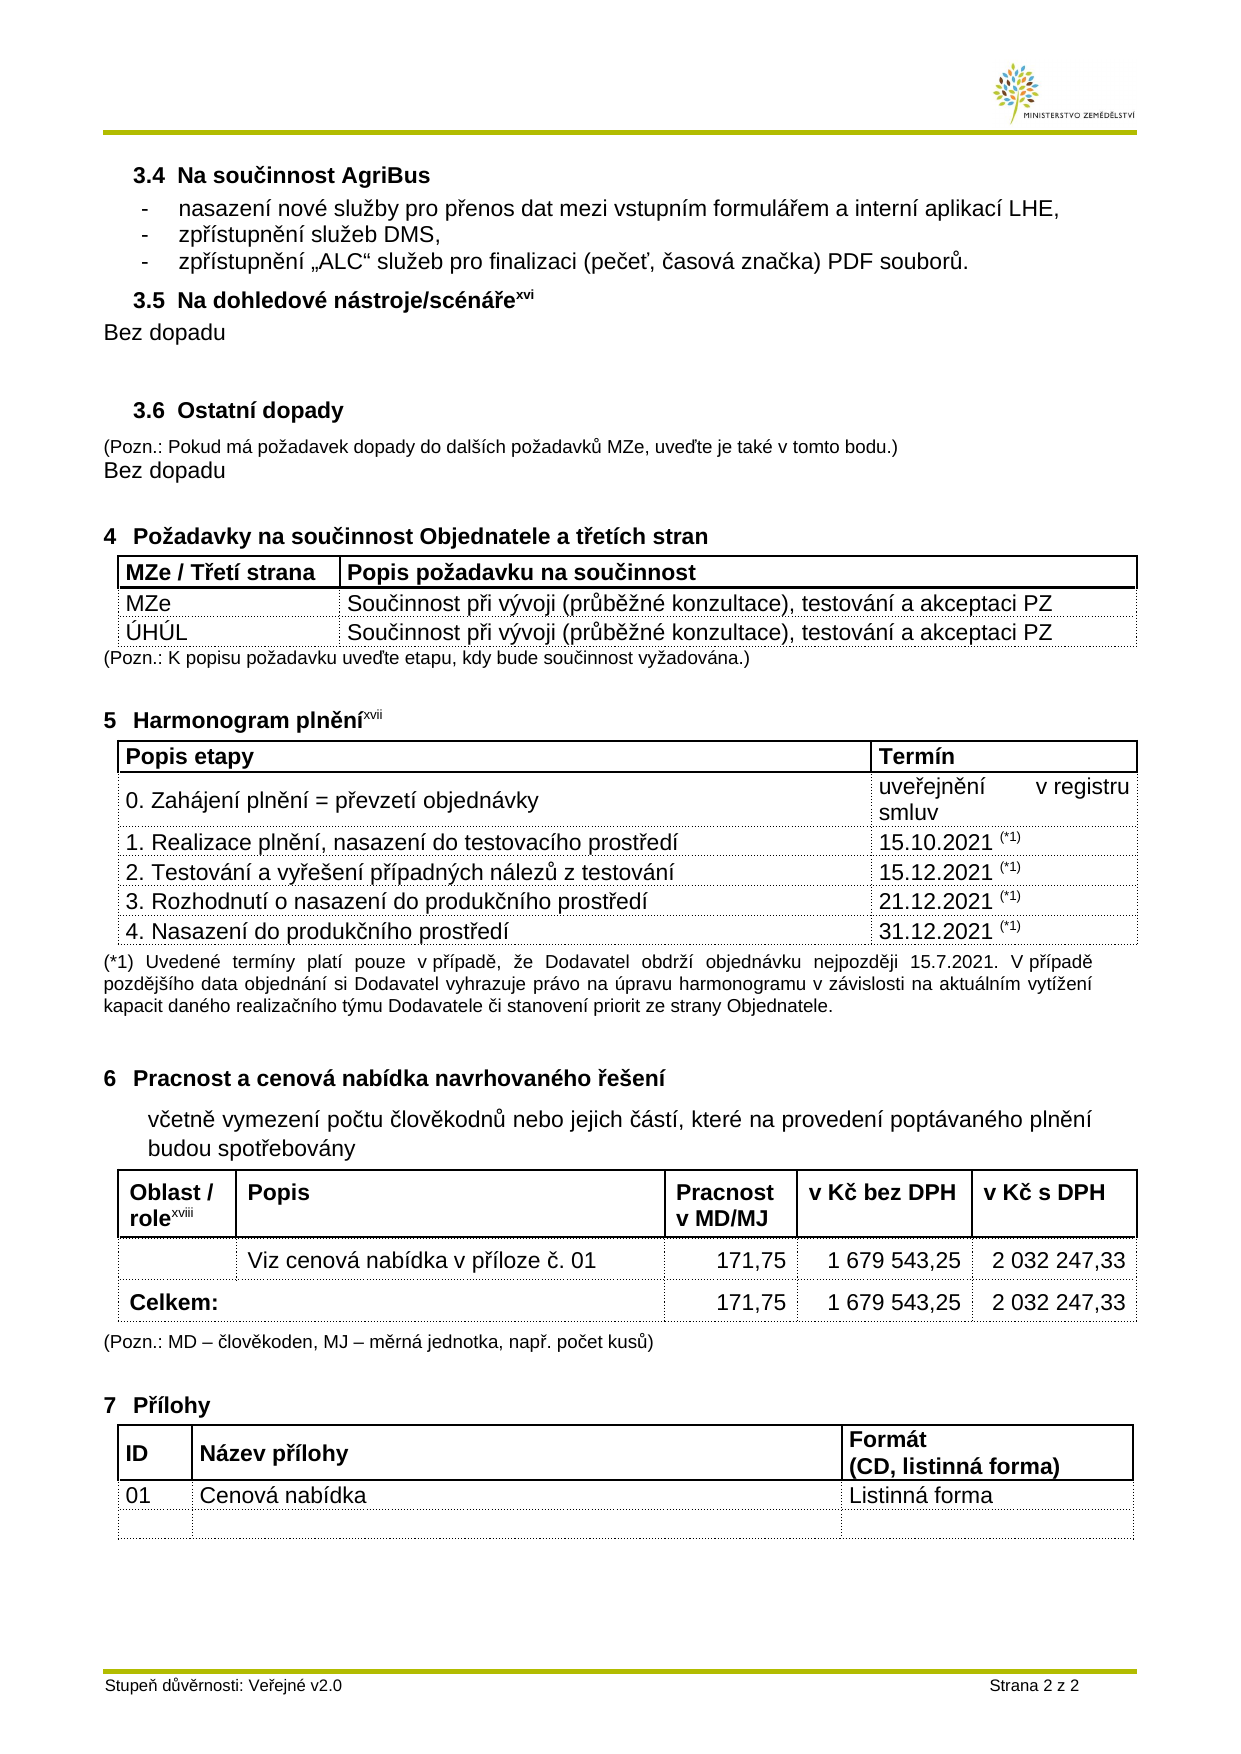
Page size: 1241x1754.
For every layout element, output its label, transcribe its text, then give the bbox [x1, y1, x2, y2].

list nasazení nové služby pro přenos dat mezi vstupním formulářem a interní aplikací LHE, [141, 195, 1092, 221]
table_cell 15.12.2021 (*1) [871, 855, 1137, 885]
table_cell MZe [118, 587, 339, 616]
table_cell 1 679 543,25 [797, 1238, 972, 1279]
table_cell 2 032 247,33 [972, 1238, 1137, 1279]
table_cell Viz cenová nabídka v příloze č. 01 [236, 1238, 664, 1279]
table_cell 1 679 543,25 [797, 1279, 972, 1321]
table_cell ÚHÚL [118, 616, 339, 646]
table_header v Kč bez DPH [798, 1171, 971, 1236]
subtitle Na součinnost AgriBus [133, 162, 1092, 189]
text (Pozn.: Pokud má požadavek dopady do dalších požadavků MZe, uveďte je také v tomto bodu.) [103, 436, 1092, 457]
list zpřístupnění služeb DMS, [141, 221, 1092, 248]
table_header Název přílohy [193, 1426, 841, 1479]
table_cell 4. Nasazení do produkčního prostředí [118, 915, 871, 944]
table_header Oblast / role [119, 1171, 235, 1236]
table_header Popis [237, 1171, 664, 1236]
subtitle Požadavky na součinnost Objednatele a třetích stran [103, 523, 1092, 549]
list včetně vymezení počtu člověkodnů nebo jejich částí, které na provedení poptávaného plnění budou spotřebovány [148, 1104, 1092, 1162]
table_cell 31.12.2021 (*1) [871, 915, 1137, 944]
text (Pozn.: K popisu požadavku uveďte etapu, kdy bude součinnost vyžadována.) [103, 647, 1092, 668]
table_cell 2 032 247,33 [972, 1279, 1137, 1321]
table_cell Listinná forma [842, 1481, 1133, 1509]
table_header Formát (CD, listinná forma) [843, 1426, 1132, 1479]
table_cell [118, 1509, 192, 1538]
table_cell 171,75 [665, 1238, 797, 1279]
table_cell 15.10.2021 (*1) [871, 826, 1137, 855]
table_cell 0. Zahájení plnění = převzetí objednávky [118, 772, 871, 826]
table_header Popis etapy [119, 742, 870, 771]
table_cell Cenová nabídka [192, 1481, 842, 1509]
table_header Pracnost v MD/MJ [666, 1171, 796, 1236]
table_cell 1. Realizace plnění, nasazení do testovacího prostředí [118, 826, 871, 855]
table_cell Součinnost při vývoji (průběžné konzultace), testování a akceptaci PZ [340, 616, 1137, 646]
table_header Popis požadavku na součinnost [341, 557, 1136, 586]
subtitle Přílohy [103, 1392, 1092, 1418]
subtitle Harmonogram plnění [103, 707, 1092, 733]
table_header ID [119, 1426, 191, 1479]
table_cell [118, 1238, 236, 1279]
picture [991, 59, 1137, 128]
text Bez dopadu [103, 457, 1092, 484]
table_header MZe / Třetí strana [119, 557, 339, 586]
table_cell [192, 1509, 842, 1538]
text (*1) Uvedené termíny platí pouze v případě, že Dodavatel obdrží objednávku nejpozději 15.7.2021. V případě pozdějšího data objednání si Dodavatel vyhrazuje právo na úpravu harmonogramu v závislosti na aktuálním vytížení kapacit daného realizačního týmu Dodavatele či stanovení priorit ze strany Objednatele. [103, 951, 1092, 1016]
subtitle Ostatní dopady [133, 397, 1092, 423]
table_cell Celkem: [118, 1279, 664, 1321]
subtitle Pracnost a cenová nabídka navrhovaného řešení [103, 1065, 1092, 1091]
text (Pozn.: MD – člověkoden, MJ – měrná jednotka, např. počet kusů) [103, 1331, 1092, 1353]
text Bez dopadu [103, 319, 1092, 346]
list zpřístupnění „ALC“ služeb pro finalizaci (pečeť, časová značka) PDF souborů. [141, 248, 1092, 274]
subtitle Na dohledové nástroje/scénáře [133, 287, 1092, 313]
table_cell 21.12.2021 (*1) [871, 885, 1137, 914]
table_cell 2. Testování a vyřešení případných nálezů z testování [118, 855, 871, 885]
table_cell Součinnost při vývoji (průběžné konzultace), testování a akceptaci PZ [340, 586, 1137, 616]
table_cell [842, 1509, 1133, 1538]
table_cell 171,75 [665, 1279, 797, 1321]
table_header Termín [872, 742, 1136, 771]
table_cell 3. Rozhodnutí o nasazení do produkčního prostředí [118, 885, 871, 914]
table_cell uveřejnění v registru smluv [871, 773, 1137, 826]
table_cell 01 [118, 1480, 192, 1509]
table_header v Kč s DPH [973, 1171, 1136, 1236]
